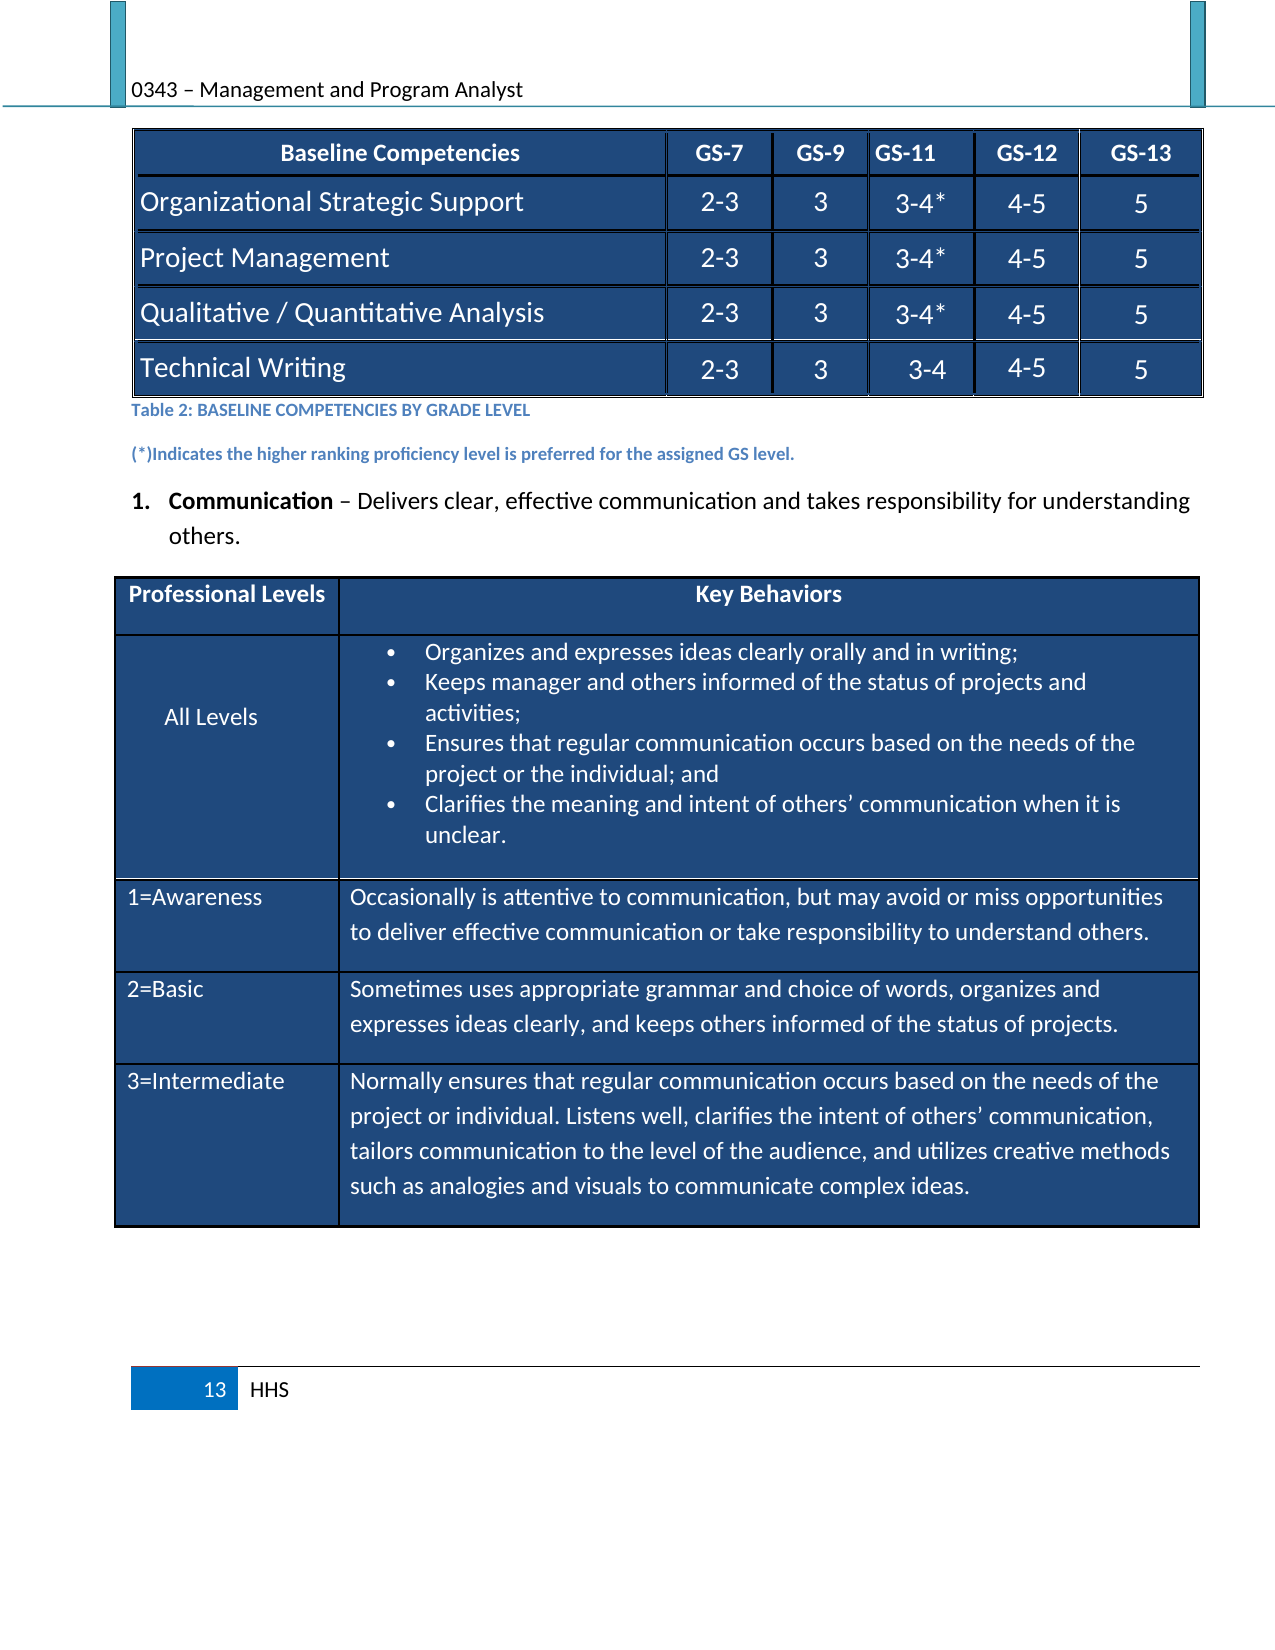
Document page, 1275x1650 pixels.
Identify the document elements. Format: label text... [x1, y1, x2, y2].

table_cell All Levels [116, 636, 338, 878]
table_cell 5 [1081, 174, 1201, 229]
table_cell 2=Basic [116, 973, 338, 1063]
table_header Key Behaviors [340, 579, 1198, 634]
table_header GS-11 [869, 129, 974, 174]
table_cell 4-5 [976, 233, 1078, 284]
table_cell 3-4 [869, 343, 974, 395]
list Communication – Delivers clear, effective communication and takes responsibility for understanding others. [131, 486, 1200, 551]
table_header GS-9 [772, 131, 869, 174]
table_cell Sometimes uses appropriate grammar and choice of words, organizes and expresses ideas clearly, and keeps others informed of the status of projects. [340, 973, 1198, 1063]
table_cell 2-3 [667, 343, 772, 395]
table_header GS-13 [1080, 131, 1201, 174]
table_cell 3-4* [870, 288, 973, 339]
table_header Baseline Competencies [135, 131, 667, 174]
table_cell 3 [774, 288, 867, 339]
table_cell Organizational Strategic Support [135, 174, 665, 229]
table_cell Qualitative / Quantitative Analysis [135, 284, 665, 339]
table_cell Occasionally is attentive to communication, but may avoid or miss opportunities to deliver effective communication or take responsibility to understand others. [340, 881, 1198, 971]
table_cell Project Management [135, 229, 665, 284]
table_cell Technical Writing [135, 340, 667, 395]
table_cell 2-3 [668, 288, 771, 339]
table_cell 3=Intermediate [116, 1065, 338, 1225]
table_cell 3 [774, 233, 867, 284]
table_header GS-7 [667, 131, 772, 174]
table_cell 5 [1081, 284, 1201, 339]
table_header Professional Levels [116, 579, 338, 634]
table_cell 4-5 [976, 288, 1078, 339]
table_cell 3 [774, 177, 867, 229]
table_cell 4-5 [976, 177, 1078, 229]
table_cell 3-4* [870, 177, 973, 229]
table_cell Organizes and expresses ideas clearly orally and in writing; Keeps manager and others informed of the status of projects and activities; Ensures that regular communication occurs based on the needs of the project or the individual; and Clarifies the meaning and intent of others’ communication when it is unclear. [340, 636, 1198, 878]
table_cell 5 [1080, 340, 1201, 395]
table_cell 2-3 [668, 177, 771, 229]
table_cell 1=Awareness [116, 881, 338, 971]
table_cell Normally ensures that regular communication occurs based on the needs of the project or individual. Listens well, clarifies the intent of others’ communication, tailors communication to the level of the audience, and utilizes creative methods such as analogies and visuals to communicate complex ideas. [340, 1065, 1198, 1225]
table_cell 2-3 [668, 233, 771, 284]
table_header GS-12 [974, 131, 1079, 174]
table_cell 3-4* [870, 233, 973, 284]
text (*)Indicates the higher ranking proficiency level is preferred for the assigned GS level. [131, 442, 1200, 465]
table_cell 5 [1081, 229, 1201, 284]
table_cell 4-5 [974, 343, 1079, 395]
table_cell 3 [772, 343, 869, 395]
